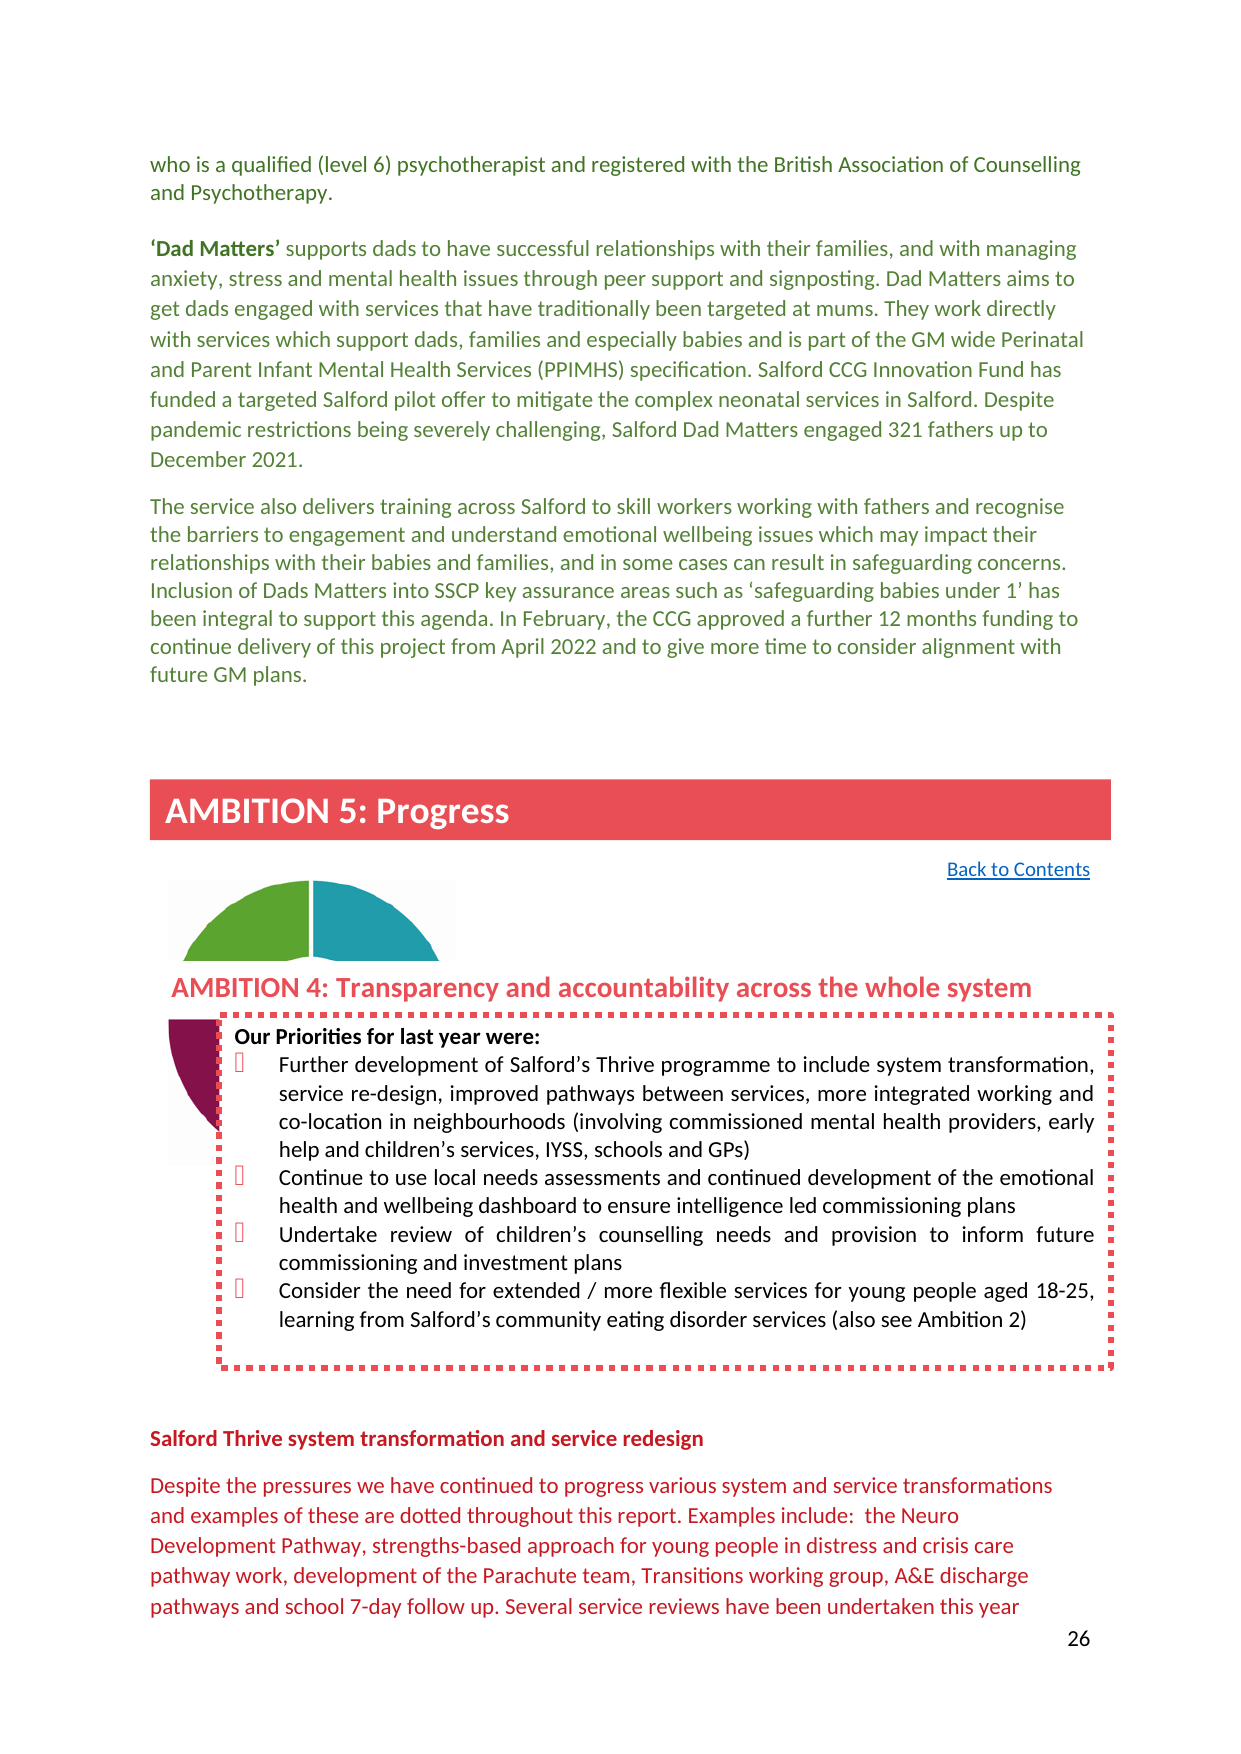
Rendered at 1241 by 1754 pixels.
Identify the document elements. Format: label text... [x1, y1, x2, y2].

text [150, 150, 1090, 206]
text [150, 1471, 1090, 1620]
text Back to Contents [187, 857, 1090, 882]
text The service also delivers training across Salford to skill workers working with fathers and recognise the barriers to engagement and understand emotional wellbeing issues which may impact their relationships with their babies and families, and in some cases can result in safeguarding concerns. Inclusion of Dads Matters into SSCP key assurance areas such as ‘safeguarding babies under 1’ has been integral to support this agenda. In February, the CCG approved a further 12 months funding to continue delivery of this project from April 2022 and to give more time to consider alignment with future GM plans. [150, 492, 1090, 688]
text ‘Dad Matters’ supports dads to have successful relationships with their families, and with managing anxiety, stress and mental health issues through peer support and signposting. Dad Matters aims to get dads engaged with services that have traditionally been targeted at mums. They work directly with services which support dads, families and especially babies and is part of the GM wide Perinatal and Parent Infant Mental Health Services (PPIMHS) specification. Salford CCG Innovation Fund has funded a targeted Salford pilot offer to mitigate the complex neonatal services in Salford. Despite pandemic restrictions being severely challenging, Salford Dad Matters engaged 321 fathers up to December 2021. [150, 234, 1090, 473]
text Salford Thrive system transformation and service redesign [150, 1424, 1090, 1452]
picture [150, 865, 469, 1172]
